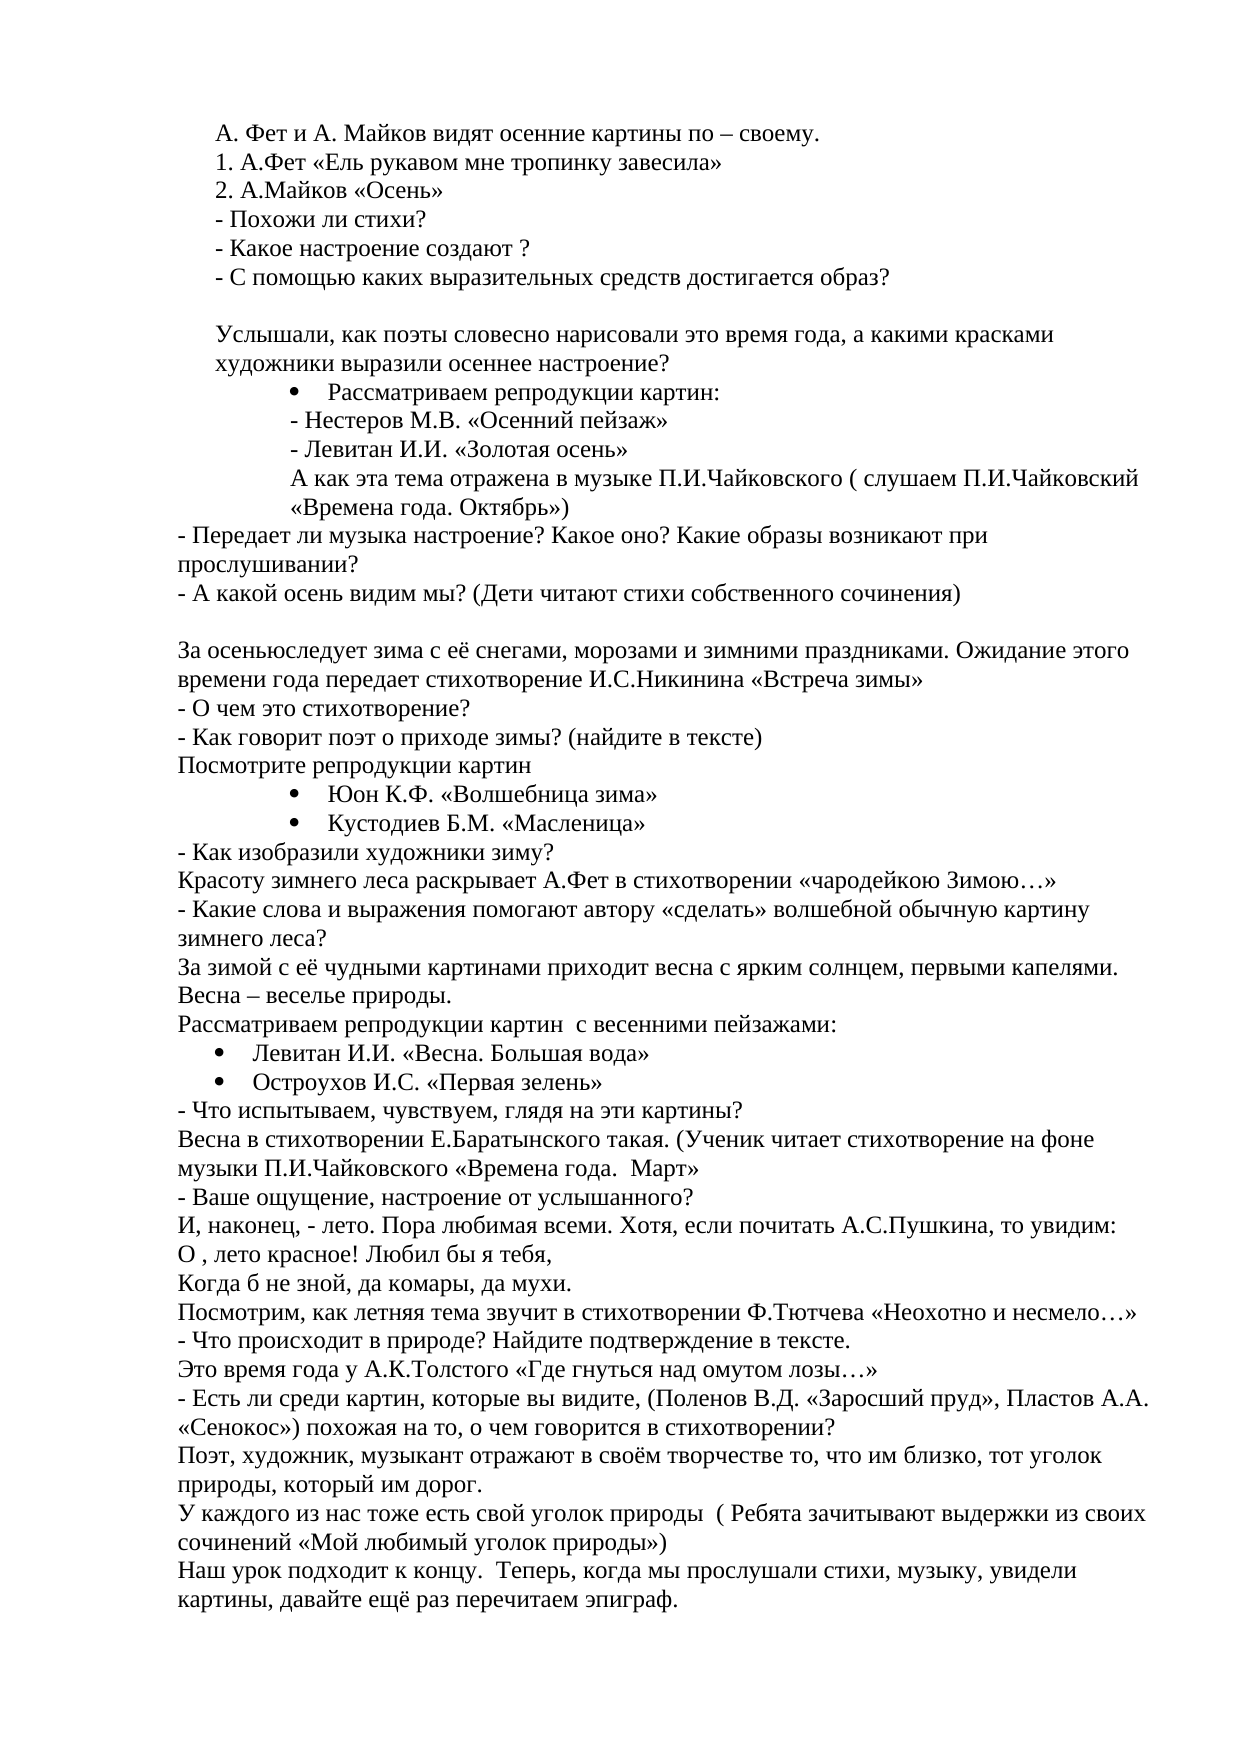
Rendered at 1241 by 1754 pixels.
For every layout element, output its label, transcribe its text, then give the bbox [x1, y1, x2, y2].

text - Передает ли музыка настроение? Какое оно? Какие образы возникают при прослушивании? [177, 521, 1152, 578]
text Услышали, как поэты словесно нарисовали это время года, а какими красками художники выразили осеннее настроение? [215, 319, 1152, 377]
text - Как говорит поэт о приходе зимы? (найдите в тексте) [177, 722, 1152, 751]
text 1. А.Фет «Ель рукавом мне тропинку завесила» [215, 147, 1152, 176]
text О , лето красное! Любил бы я тебя, [177, 1239, 1152, 1268]
list Левитан И.И. «Весна. Большая вода» [215, 1038, 1152, 1067]
text - Какое настроение создают ? [215, 233, 1152, 262]
text Весна в стихотворении Е.Баратынского такая. (Ученик читает стихотворение на фоне музыки П.И.Чайковского «Времена года. Март» [177, 1124, 1152, 1182]
list Юон К.Ф. «Волшебница зима» [290, 779, 1152, 808]
text - Ваше ощущение, настроение от услышанного? [177, 1182, 1152, 1211]
list Кустодиев Б.М. «Масленица» [290, 808, 1152, 837]
text У каждого из нас тоже есть свой уголок природы ( Ребята зачитывают выдержки из своих сочинений «Мой любимый уголок природы») [177, 1498, 1152, 1556]
text - С помощью каких выразительных средств достигается образ? [215, 262, 1152, 291]
text За зимой с её чудными картинами приходит весна с ярким солнцем, первыми капелями. Весна – веселье природы. [177, 952, 1152, 1009]
text - Как изобразили художники зиму? [177, 837, 1152, 866]
text А. Фет и А. Майков видят осенние картины по – своему. [215, 118, 1152, 147]
text - Похожи ли стихи? [215, 204, 1152, 233]
text Это время года у А.К.Толстого «Где гнуться над омутом лозы…» [177, 1354, 1152, 1383]
text - Какие слова и выражения помогают автору «сделать» волшебной обычную картину зимнего леса? [177, 894, 1152, 952]
text - Что происходит в природе? Найдите подтверждение в тексте. [177, 1326, 1152, 1354]
text Посмотрим, как летняя тема звучит в стихотворении Ф.Тютчева «Неохотно и несмело…» [177, 1297, 1152, 1326]
text Рассматриваем репродукции картин с весенними пейзажами: [177, 1009, 1152, 1038]
text - Левитан И.И. «Золотая осень» [290, 434, 1152, 463]
text - Что испытываем, чувствуем, глядя на эти картины? [177, 1096, 1152, 1124]
text - Есть ли среди картин, которые вы видите, (Поленов В.Д. «Заросший пруд», Пластов А.А. «Сенокос») похожая на то, о чем говорится в стихотворении? [177, 1383, 1152, 1441]
text - Нестеров М.В. «Осенний пейзаж» [290, 406, 1152, 434]
text 2. А.Майков «Осень» [215, 176, 1152, 204]
text - А какой осень видим мы? (Дети читают стихи собственного сочинения) [177, 578, 1152, 607]
text - О чем это стихотворение? [177, 693, 1152, 722]
text А как эта тема отражена в музыке П.И.Чайковского ( слушаем П.И.Чайковский «Времена года. Октябрь») [290, 463, 1152, 521]
text Красоту зимнего леса раскрывает А.Фет в стихотворении «чародейкою Зимою…» [177, 866, 1152, 894]
text Поэт, художник, музыкант отражают в своём творчестве то, что им близко, тот уголок природы, который им дорог. [177, 1441, 1152, 1498]
text Посмотрите репродукции картин [177, 751, 1152, 779]
text За осеньюследует зима с её снегами, морозами и зимними праздниками. Ожидание этого времени года передает стихотворение И.С.Никинина «Встреча зимы» [177, 636, 1152, 693]
text Наш урок подходит к концу. Теперь, когда мы прослушали стихи, музыку, увидели картины, давайте ещё раз перечитаем эпиграф. [177, 1556, 1152, 1613]
list Рассматриваем репродукции картин: [290, 377, 1152, 406]
text И, наконец, - лето. Пора любимая всеми. Хотя, если почитать А.С.Пушкина, то увидим: [177, 1211, 1152, 1239]
text Когда б не зной, да комары, да мухи. [177, 1268, 1152, 1297]
list Остроухов И.С. «Первая зелень» [215, 1067, 1152, 1096]
